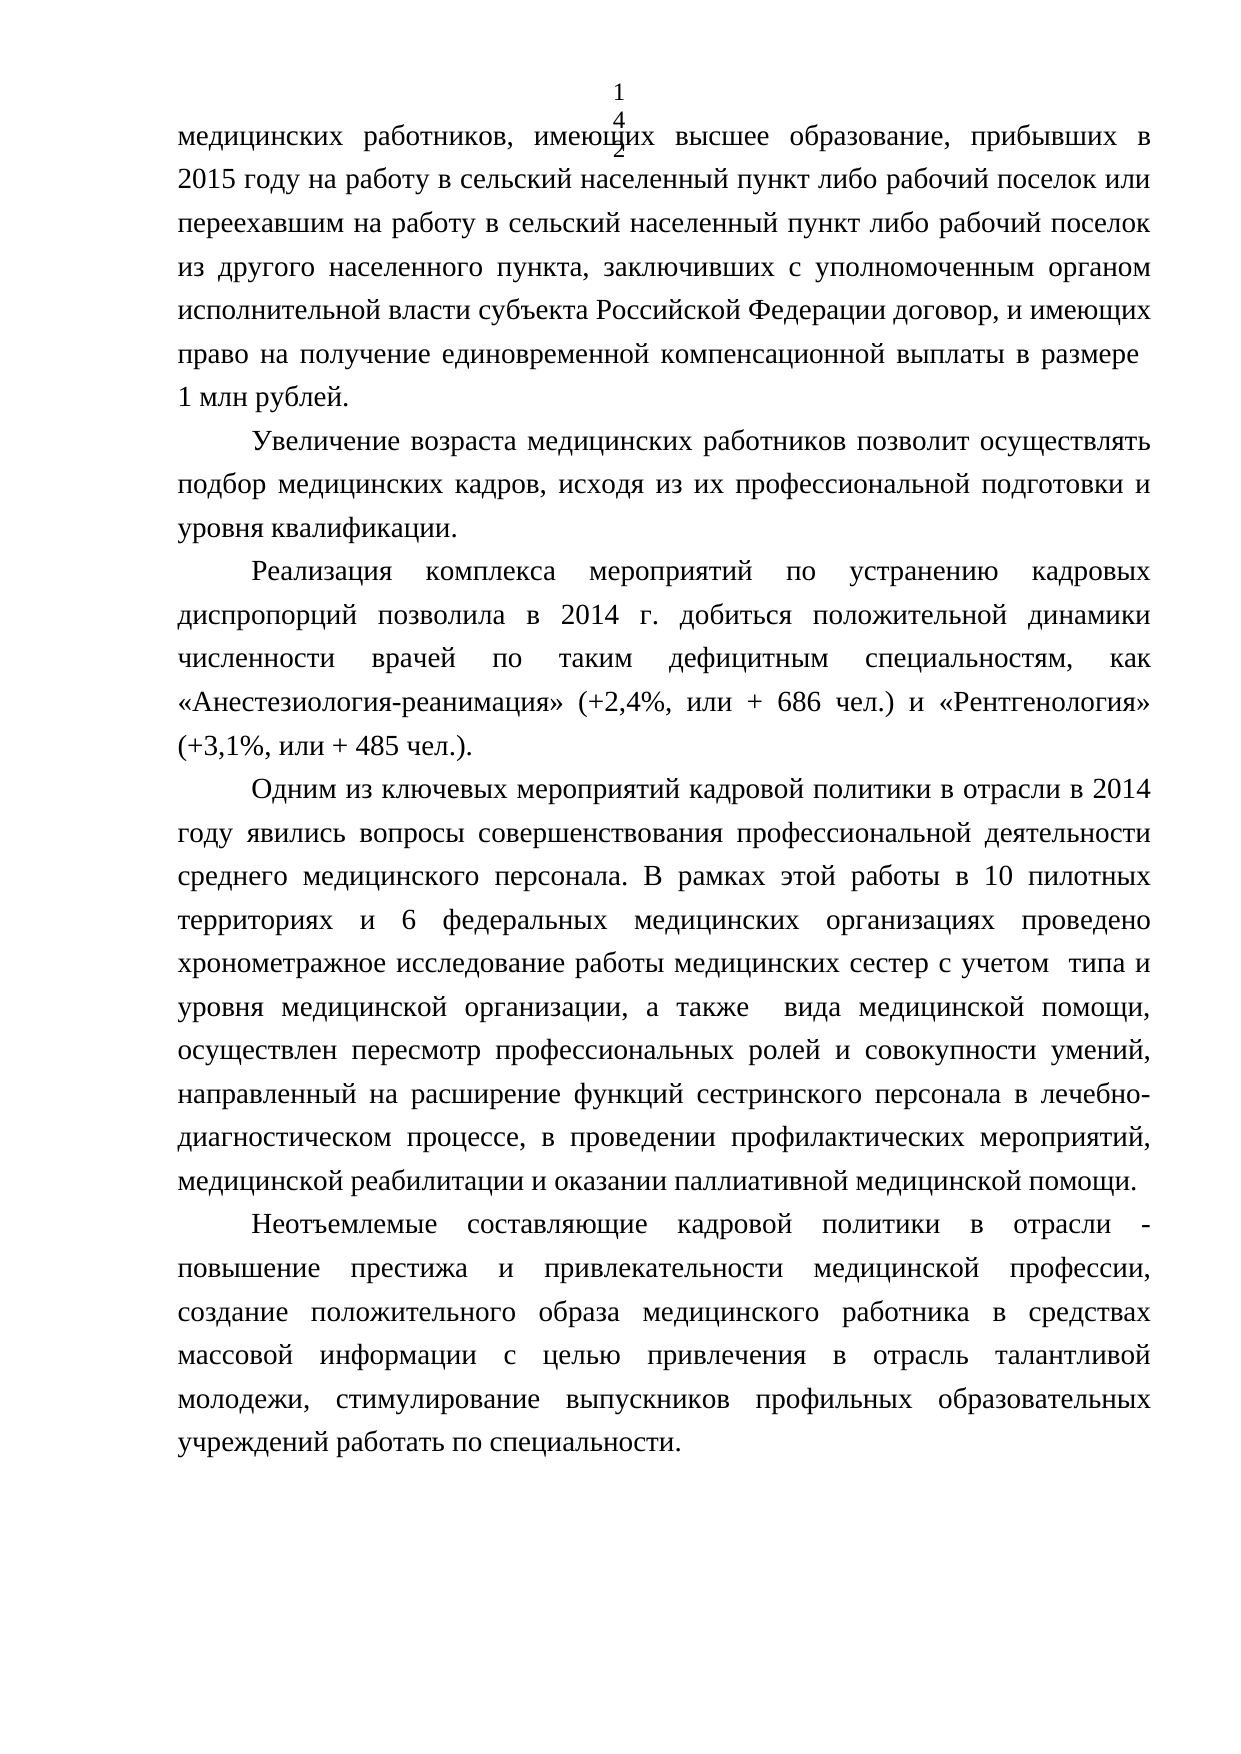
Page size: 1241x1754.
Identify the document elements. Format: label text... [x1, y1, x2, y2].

text Увеличение возраста медицинских работников позволит осуществлять подбор медицинских кадров, исходя из их профессиональной подготовки и уровня квалификации. [177, 423, 1152, 543]
text Неотъемлемые составляющие кадровой политики в отрасли - повышение престижа и привлекательности медицинской профессии, создание положительного образа медицинского работника в средствах массовой информации с целью привлечения в отрасль талантливой молодежи, стимулирование выпускников профильных образовательных учреждений работать по специальности. [177, 1207, 1152, 1523]
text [177, 118, 1152, 413]
text Реализация комплекса мероприятий по устранению кадровых диспропорций позволила в 2014 г. добиться положительной динамики численности врачей по таким дефицитным специальностям, как «Анестезиология-реанимация» (+2,4%, или + 686 чел.) и «Рентгенология» (+3,1%, или + 485 чел.). [177, 553, 1152, 761]
text Одним из ключевых мероприятий кадровой политики в отрасли в 2014 году явились вопросы совершенствования профессиональной деятельности среднего медицинского персонала. В рамках этой работы в 10 пилотных территориях и 6 федеральных медицинских организациях проведено хронометражное исследование работы медицинских сестер с учетом типа и уровня медицинской организации, а также вида медицинской помощи, осуществлен пересмотр профессиональных ролей и совокупности умений, направленный на расширение функций сестринского персонала в лечебно-диагностическом процессе, в проведении профилактических мероприятий, медицинской реабилитации и оказании паллиативной медицинской помощи. [177, 771, 1152, 1197]
